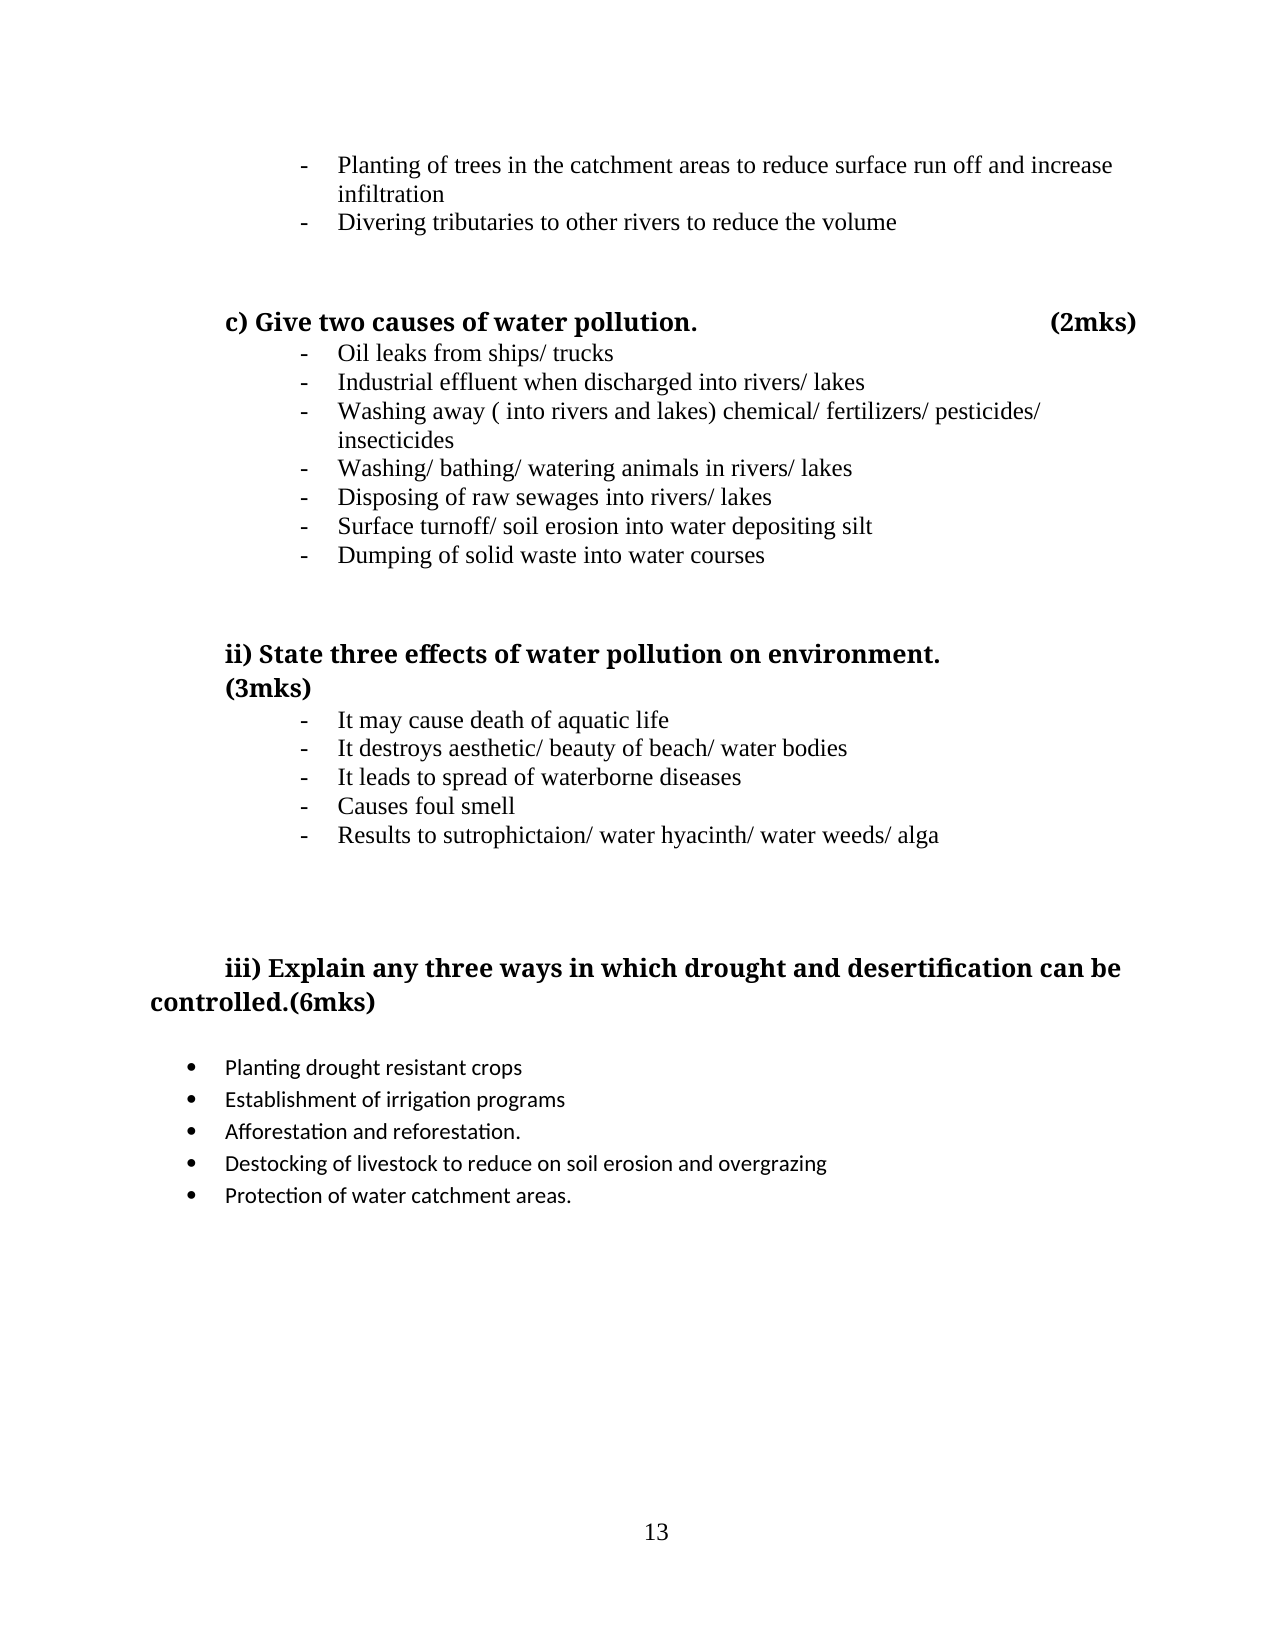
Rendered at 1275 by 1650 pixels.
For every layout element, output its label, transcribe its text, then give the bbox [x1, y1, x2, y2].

list Surface turnoff/ soil erosion into water depositing silt [300, 511, 1162, 540]
list Causes foul smell [300, 791, 1162, 820]
list Results to sutrophictaion/ water hyacinth/ water weeds/ alga [300, 820, 1162, 848]
list Divering tributaries to other rivers to reduce the volume [300, 207, 1162, 236]
list Establishment of irrigation programs [187, 1085, 1162, 1113]
list Industrial effluent when discharged into rivers/ lakes [300, 367, 1162, 396]
list It leads to spread of waterborne diseases [300, 762, 1162, 791]
list Dumping of solid waste into water courses [300, 540, 1162, 568]
list Washing away ( into rivers and lakes) chemical/ fertilizers/ pesticides/ insecticides [300, 396, 1162, 453]
text iii) Explain any three ways in which drought and desertification can be controlled.(6mks) [150, 951, 1162, 1019]
list It destroys aesthetic/ beauty of beach/ water bodies [300, 733, 1162, 762]
list Disposing of raw sewages into rivers/ lakes [300, 482, 1162, 511]
list Destocking of livestock to reduce on soil erosion and overgrazing [187, 1149, 1162, 1177]
list Protection of water catchment areas. [187, 1182, 1162, 1209]
list Planting drought resistant crops [187, 1053, 1162, 1081]
list Oil leaks from ships/ trucks [300, 338, 1162, 367]
text ii) State three effects of water pollution on environment. (3mks) [150, 637, 1162, 705]
list It may cause death of aquatic life [300, 705, 1162, 733]
text c) Give two causes of water pollution. (2mks) [150, 304, 1162, 338]
list Afforestation and reforestation. [187, 1117, 1162, 1145]
list Washing/ bathing/ watering animals in rivers/ lakes [300, 453, 1162, 482]
list Planting of trees in the catchment areas to reduce surface run off and increase infiltration [300, 150, 1162, 207]
